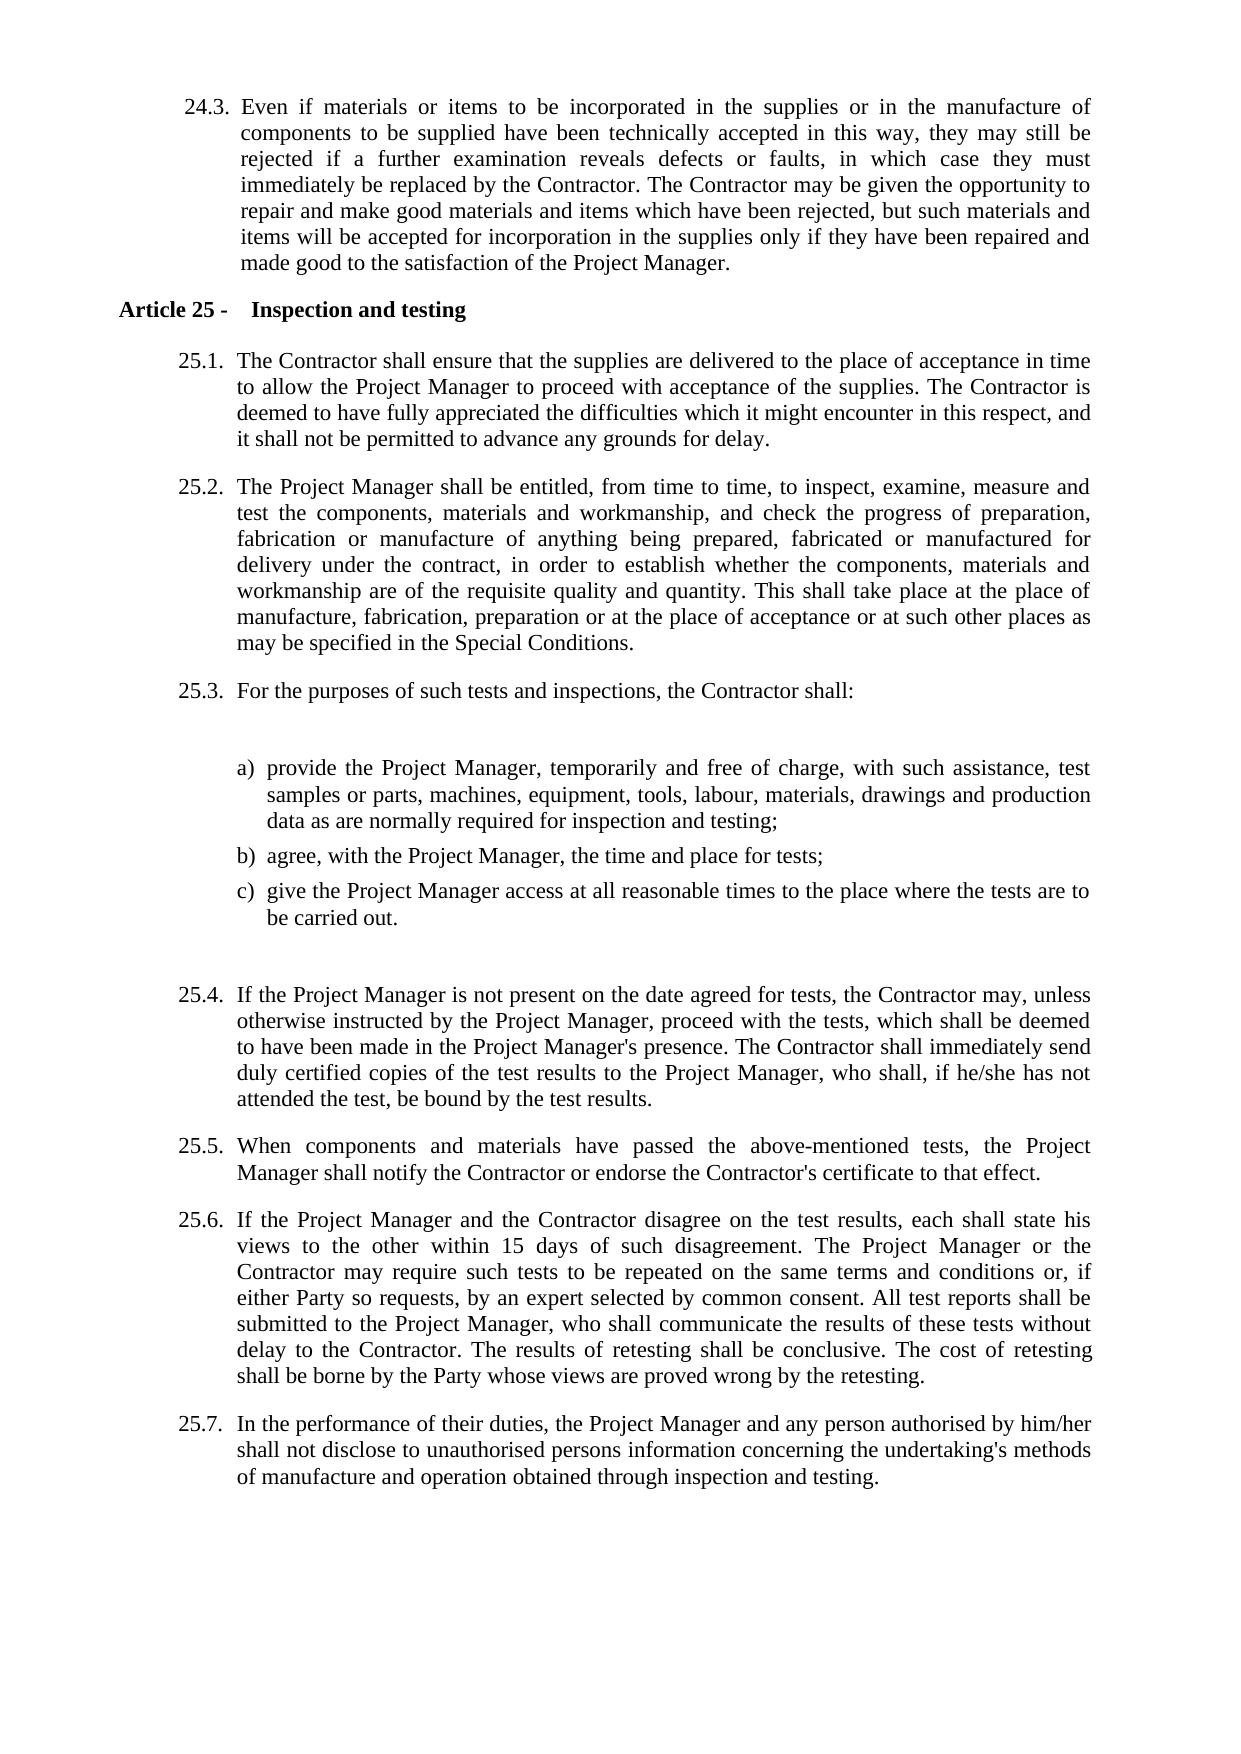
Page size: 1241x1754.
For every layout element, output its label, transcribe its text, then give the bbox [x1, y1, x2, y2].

list In the performance of their duties, the Project Manager and any person authorised by him/her shall not disclose to unauthorised persons information concerning the undertaking's methods of manufacture and operation obtained through inspection and testing. [178, 1410, 1092, 1489]
list If the Project Manager and the Contractor disagree on the test results, each shall state his views to the other within 15 days of such disagreement. The Project Manager or the Contractor may require such tests to be repeated on the same terms and conditions or, if either Party so requests, by an expert selected by common consent. All test reports shall be submitted to the Project Manager, who shall communicate the results of these tests without delay to the Contractor. The results of retesting shall be conclusive. The cost of retesting shall be borne by the Party whose views are proved wrong by the retesting. [178, 1207, 1093, 1389]
list agree, with the Project Manager, the time and place for tests; [237, 842, 1093, 869]
list If the Project Manager is not present on the date agreed for tests, the Contractor may, unless otherwise instructed by the Project Manager, proceed with the tests, which shall be deemed to have been made in the Project Manager's presence. The Contractor shall immediately send duly certified copies of the test results to the Project Manager, who shall, if he/she has not attended the test, be bound by the test results. [178, 981, 1092, 1112]
text 24.3. Even if materials or items to be incorporated in the supplies or in the manufacture of components to be supplied have been technically accepted in this way, they may still be rejected if a further examination reveals defects or faults, in which case they must immediately be replaced by the Contractor. The Contractor may be given the opportunity to repair and make good materials and items which have been rejected, but such materials and items will be accepted for incorporation in the supplies only if they have been repaired and made good to the satisfaction of the Project Manager. [184, 93, 1092, 276]
list When components and materials have passed the above-mentioned tests, the Project Manager shall notify the Contractor or endorse the Contractor's certificate to that effect. [178, 1133, 1092, 1186]
list provide the Project Manager, temporarily and free of charge, with such assistance, test samples or parts, machines, equipment, tools, labour, materials, drawings and production data as are normally required for inspection and testing; [237, 754, 1092, 834]
list The Contractor shall ensure that the supplies are delivered to the place of acceptance in time to allow the Project Manager to proceed with acceptance of the supplies. The Contractor is deemed to have fully appreciated the difficulties which it might encounter in this respect, and it shall not be permitted to advance any grounds for delay. [178, 348, 1092, 452]
text Article 25 - Inspection and testing [118, 296, 1093, 323]
list For the purposes of such tests and inspections, the Contractor shall: [178, 677, 1093, 703]
list give the Project Manager access at all reasonable times to the place where the tests are to be carried out. [237, 877, 1092, 930]
list The Project Manager shall be entitled, from time to time, to inspect, examine, measure and test the components, materials and workmanship, and check the progress of preparation, fabrication or manufacture of anything being prepared, fabricated or manufactured for delivery under the contract, in order to establish whether the components, materials and workmanship are of the requisite quality and quantity. This shall take place at the place of manufacture, fabrication, preparation or at the place of acceptance or at such other places as may be specified in the Special Conditions. [178, 473, 1092, 656]
